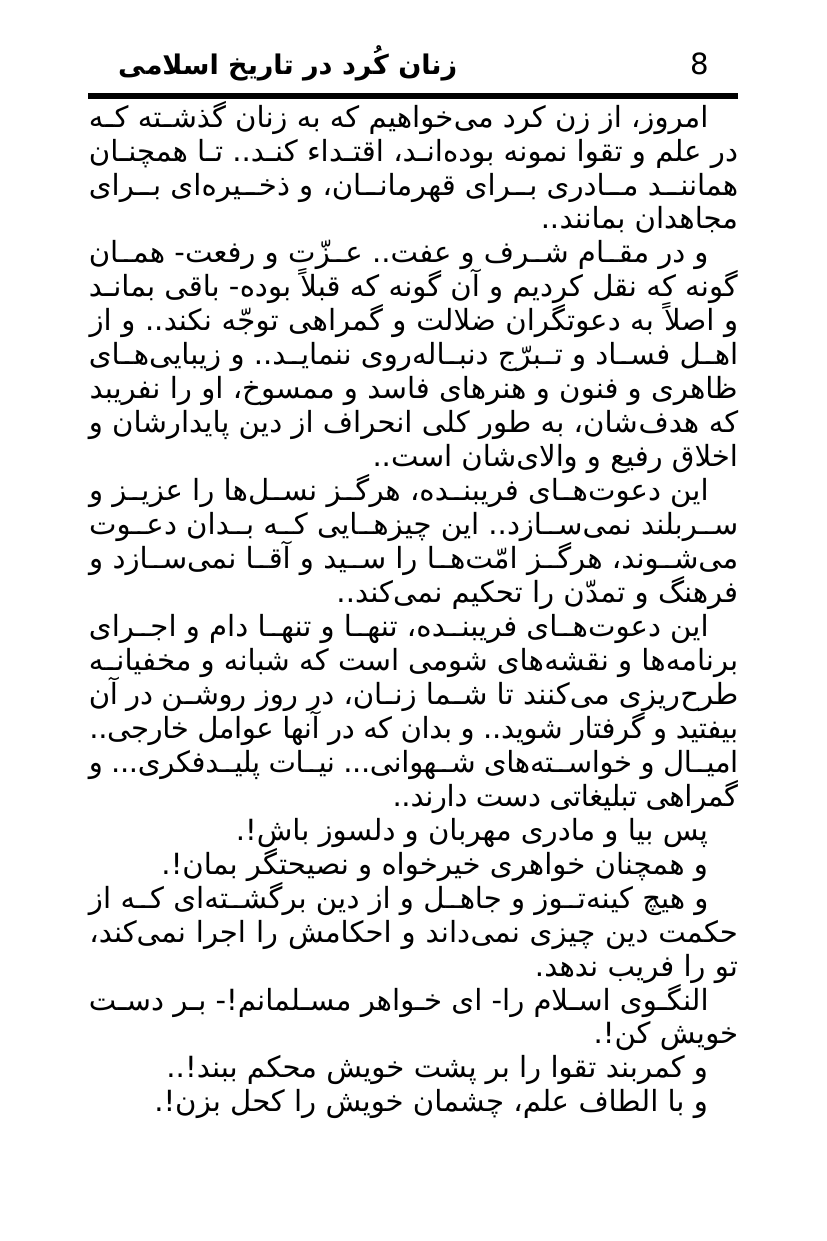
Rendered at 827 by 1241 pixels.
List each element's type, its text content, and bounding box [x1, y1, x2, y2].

text و با الطاف علم، چشمان خویش را کحل بزن!. [89, 1085, 738, 1119]
text و در مقام شرف و عفت.. عزّت و رفعت‌- همان گونه که نقل کردیم و آن گونه که قبلاً بوده‌- باقی بماند و اصلاً به دعوتگران ضلالت و گمراهی توجّه نکند.. و از اهل فساد و تبرّج دنباله‌روی ننماید.. و زیبایی‌های ظاهری و فنون و هنرهای فاسد و ممسوخ، او را نفریبد که هدف‌شان، به طور کلی انحراف از دین پایدارشان و اخلاق رفیع و والای‌شان است.. [89, 236, 738, 473]
text امروز، از زن کرد می‌خواهیم که به زنان گذشته که در علم و تقوا نمونه بوده‌اند، اقتداء کند.. تا همچنان همانند مادری برای قهرمانان، و ذخیره‌ای برای مجاهدان بمانند.. [89, 100, 738, 236]
text پس بیا و مادری مهربان و دلسوز باش!. [89, 813, 738, 847]
text این دعوت‌های فریبنده، تنها و تنها دام و اجرای برنامه‌ها و نقشه‌های شومی است که شبانه و مخفیانه طرح‌ریزی می‌کنند تا شما زنان، در روز روشن در آن بیفتید و گرفتار شوید.. و بدان که در آنها عوامل خارجی.. امیال و خواسته‌های شهوانی... نیات پلیدفکری... و گمراهی تبلیغاتی دست دارند.. [89, 609, 738, 813]
text و کمربند تقوا را بر پشت خویش محکم ببند!.. [89, 1051, 738, 1085]
text و همچنان خواهری خیرخواه و نصیحتگر بمان!. [89, 847, 738, 881]
text این دعوت‌های فریبنده، هرگز نسل‌ها را عزیز و سربلند نمی‌سازد.. این چیزهایی که بدان دعوت می‌شوند، هرگز امّت‌ها را سید و آقا نمی‌سازد و فرهنگ و تمدّن را تحکیم نمی‌کند.. [89, 473, 738, 609]
text النگوی اسلام را- ای خواهر مسلمانم!- بر دست خویش کن!. [89, 983, 738, 1051]
text و هیچ کینه‌توز و جاهل و از دین برگشته‌ای که از حکمت دین چیزی نمی‌داند و احکامش را اجرا نمی‌کند، تو را فریب ندهد. [89, 881, 738, 983]
